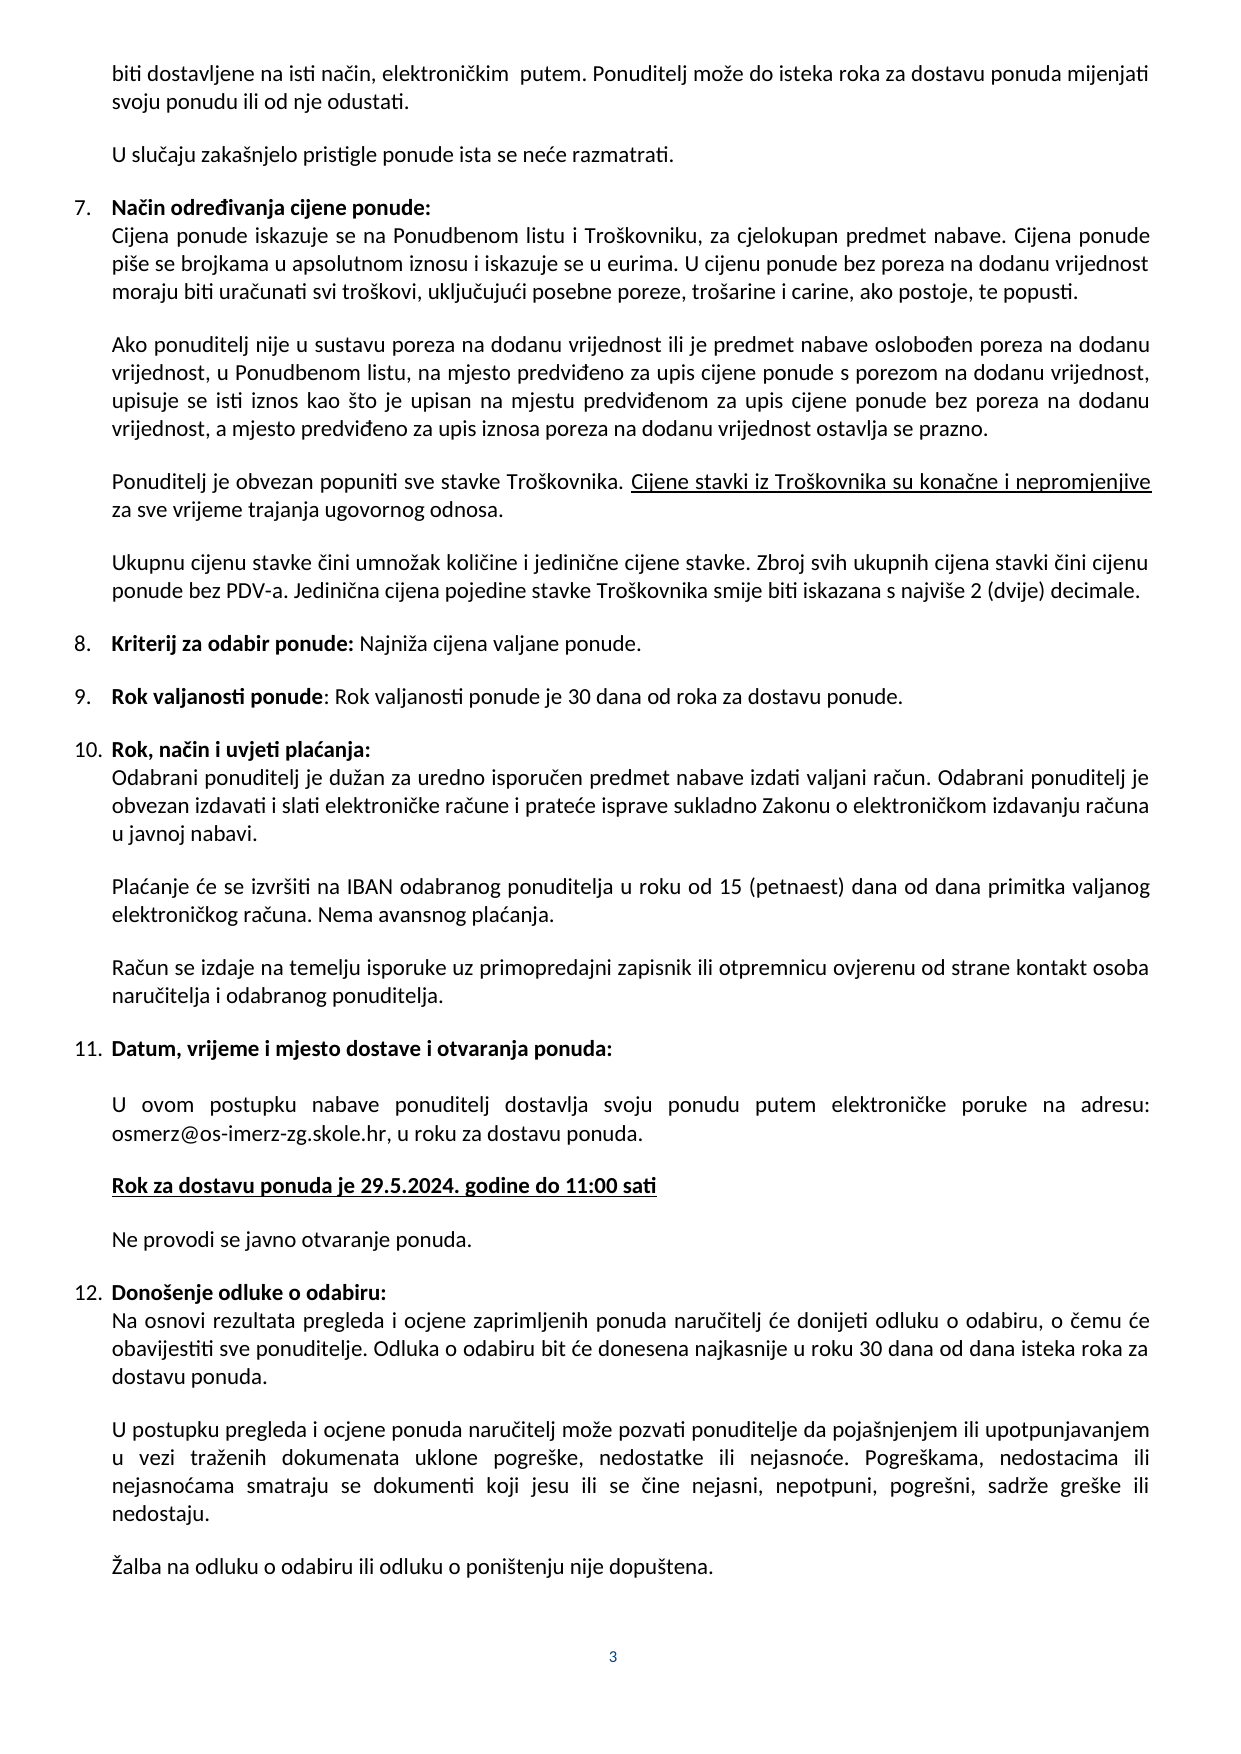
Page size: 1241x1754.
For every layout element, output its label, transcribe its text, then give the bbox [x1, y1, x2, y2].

text Ponuditelj je obvezan popuniti sve stavke Troškovnika. Cijene stavki iz Troškovnika su konačne i nepromjenjive za sve vrijeme trajanja ugovornog odnosa. [112, 467, 1152, 523]
text Plaćanje će se izvršiti na IBAN odabranog ponuditelja u roku od 15 (petnaest) dana od dana primitka valjanog elektroničkog računa. Nema avansnog plaćanja. [112, 872, 1152, 928]
text Odabrani ponuditelj je dužan za uredno isporučen predmet nabave izdati valjani račun. Odabrani ponuditelj je obvezan izdavati i slati elektroničke račune i prateće isprave sukladno Zakonu o elektroničkom izdavanju računa u javnoj nabavi. [112, 763, 1152, 847]
list Način određivanja cijene ponude: [74, 193, 1171, 221]
list Datum, vrijeme i mjesto dostave i otvaranja ponuda: [74, 1034, 1171, 1063]
text Na osnovi rezultata pregleda i ocjene zaprimljenih ponuda naručitelj će donijeti odluku o odabiru, o čemu će obavijestiti sve ponuditelje. Odluka o odabiru bit će donesena najkasnije u roku 30 dana od dana isteka roka za dostavu ponuda. [112, 1306, 1152, 1390]
text Ako ponuditelj nije u sustavu poreza na dodanu vrijednost ili je predmet nabave oslobođen poreza na dodanu vrijednost, u Ponudbenom listu, na mjesto predviđeno za upis cijene ponude s porezom na dodanu vrijednost, upisuje se isti iznos kao što je upisan na mjestu predviđenom za upis cijene ponude bez poreza na dodanu vrijednost, a mjesto predviđeno za upis iznosa poreza na dodanu vrijednost ostavlja se prazno. [112, 330, 1152, 442]
list Donošenje odluke o odabiru: [74, 1278, 1171, 1306]
text Ne provodi se javno otvaranje ponuda. [112, 1225, 1152, 1253]
text U ovom postupku nabave ponuditelj dostavlja svoju ponudu putem elektroničke poruke na adresu: osmerz@os-imerz-zg.skole.hr, u roku za dostavu ponuda. [112, 1091, 1152, 1147]
text Žalba na odluku o odabiru ili odluku o poništenju nije dopuštena. [112, 1552, 1152, 1580]
text Cijena ponude iskazuje se na Ponudbenom listu i Troškovniku, za cjelokupan predmet nabave. Cijena ponude piše se brojkama u apsolutnom iznosu i iskazuje se u eurima. U cijenu ponude bez poreza na dodanu vrijednost moraju biti uračunati svi troškovi, uključujući posebne poreze, trošarine i carine, ako postoje, te popusti. [112, 221, 1152, 305]
list Rok valjanosti ponude: Rok valjanosti ponude je 30 dana od roka za dostavu ponude. [74, 682, 1171, 710]
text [112, 59, 1152, 115]
list Kriterij za odabir ponude: Najniža cijena valjane ponude. [74, 629, 1152, 657]
text Ukupnu cijenu stavke čini umnožak količine i jedinične cijene stavke. Zbroj svih ukupnih cijena stavki čini cijenu ponude bez PDV-a. Jedinična cijena pojedine stavke Troškovnika smije biti iskazana s najviše 2 (dvije) decimale. [112, 548, 1152, 604]
text U slučaju zakašnjelo pristigle ponude ista se neće razmatrati. [112, 140, 1152, 168]
text Rok za dostavu ponuda je 29.5.2024. godine do 11:00 sati [112, 1172, 1152, 1200]
list Rok, način i uvjeti plaćanja: [74, 735, 1171, 763]
text U postupku pregleda i ocjene ponuda naručitelj može pozvati ponuditelje da pojašnjenjem ili upotpunjavanjem u vezi traženih dokumenata uklone pogreške, nedostatke ili nejasnoće. Pogreškama, nedostacima ili nejasnoćama smatraju se dokumenti koji jesu ili se čine nejasni, nepotpuni, pogrešni, sadrže greške ili nedostaju. [112, 1415, 1152, 1527]
text Račun se izdaje na temelju isporuke uz primopredajni zapisnik ili otpremnicu ovjerenu od strane kontakt osoba naručitelja i odabranog ponuditelja. [112, 953, 1152, 1009]
